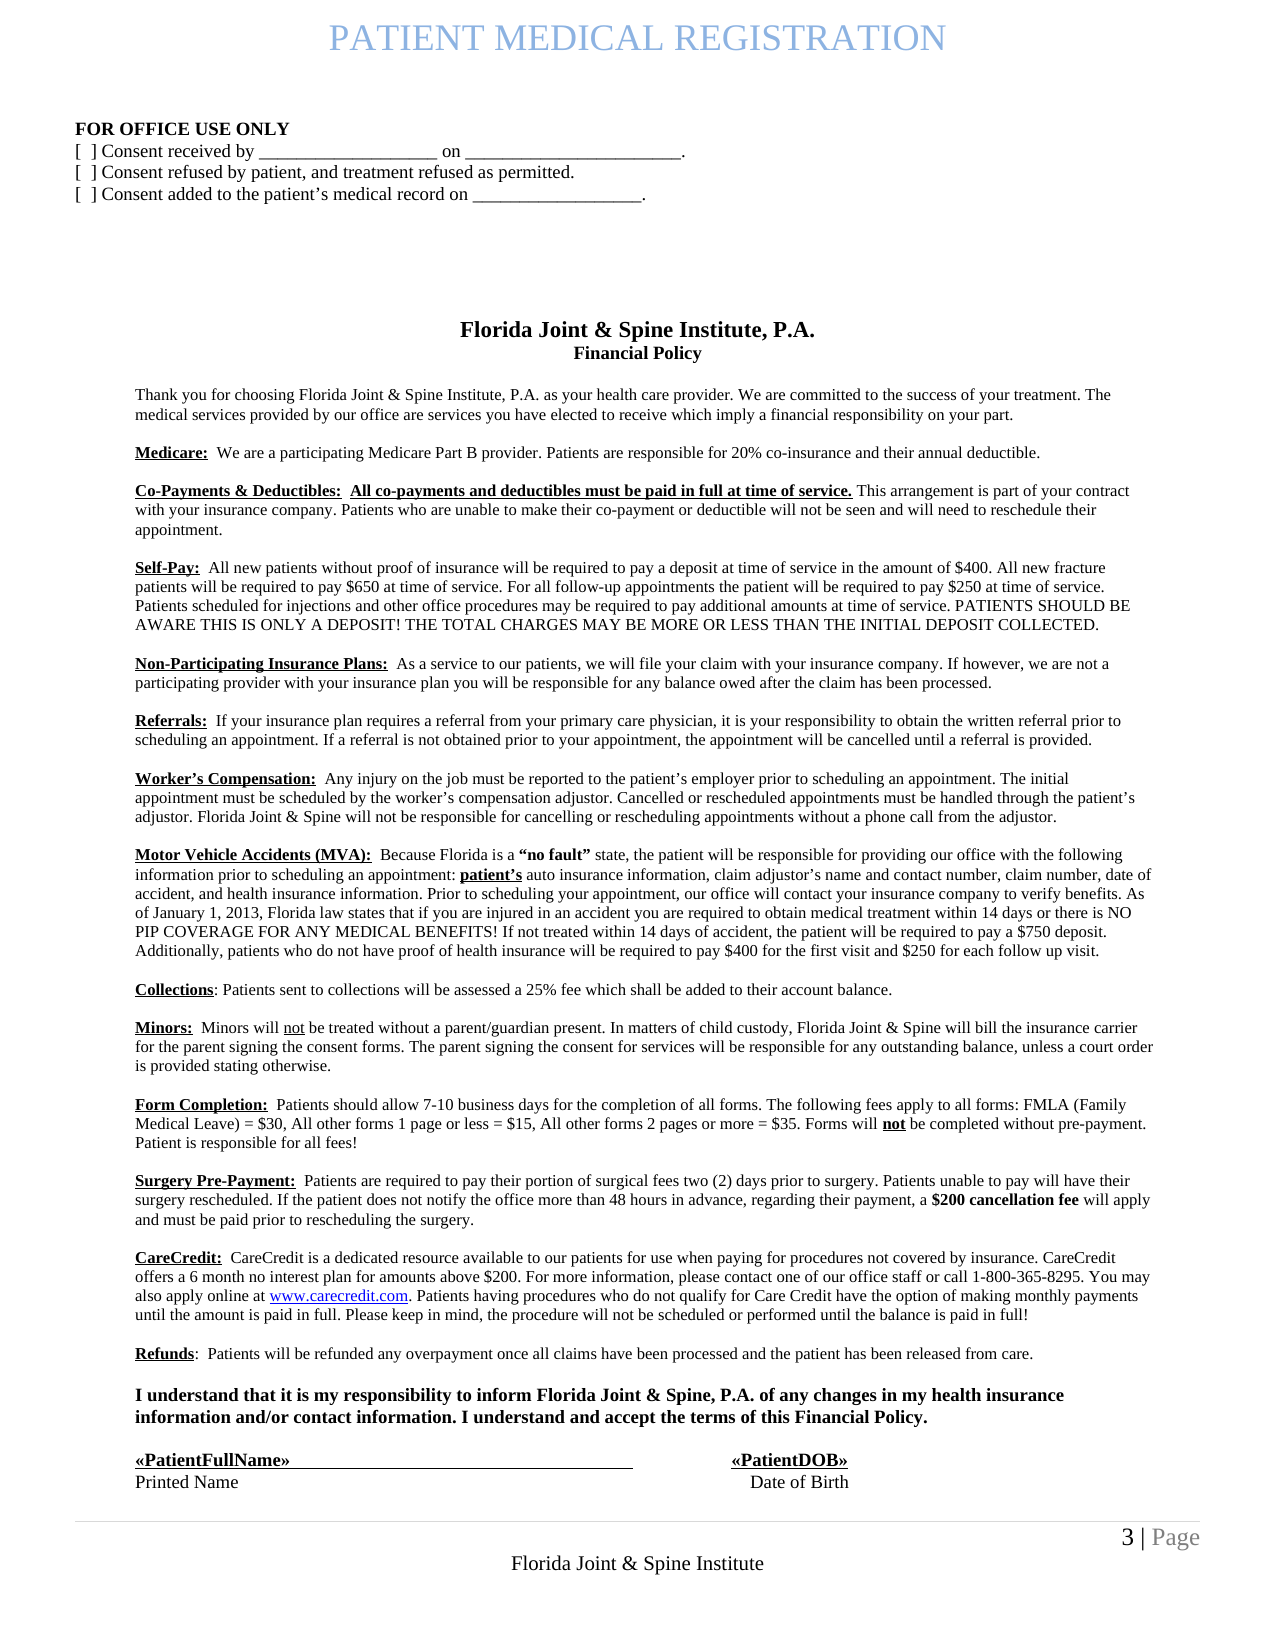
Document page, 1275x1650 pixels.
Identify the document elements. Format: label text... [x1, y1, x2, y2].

text Printed Name Date of Birth [135, 1471, 1155, 1492]
text FOR OFFICE USE ONLY [75, 118, 1200, 140]
text Thank you for choosing Florida Joint & Spine Institute, P.A. as your health care provider. We are committed to the success of your treatment. The medical services provided by our office are services you have elected to receive which imply a financial responsibility on your part. [135, 385, 1155, 423]
text Collections: Patients sent to collections will be assessed a 25% fee which shall be added to their account balance. [135, 979, 1155, 998]
text Referrals: If your insurance plan requires a referral from your primary care physician, it is your responsibility to obtain the written referral prior to scheduling an appointment. If a referral is not obtained prior to your appointment, the appointment will be cancelled until a referral is provided. [135, 711, 1155, 749]
text Minors: Minors will not be treated without a parent/guardian present. In matters of child custody, Florida Joint & Spine will bill the insurance carrier for the parent signing the consent forms. The parent signing the consent for services will be responsible for any outstanding balance, unless a court order is provided stating otherwise. [135, 1018, 1155, 1075]
text [ ] Consent refused by patient, and treatment refused as permitted. [75, 161, 1200, 183]
text Financial Policy [75, 342, 1200, 364]
text Co-Payments & Deductibles: All co-payments and deductibles must be paid in full at time of service. This arrangement is part of your contract with your insurance company. Patients who are unable to make their co-payment or deductible will not be seen and will need to reschedule their appointment. [135, 481, 1155, 538]
text Non-Participating Insurance Plans: As a service to our patients, we will file your claim with your insurance company. If however, we are not a participating provider with your insurance plan you will be responsible for any balance owed after the claim has been processed. [135, 653, 1155, 692]
text I understand that it is my responsibility to inform Florida Joint & Spine, P.A. of any changes in my health insurance information and/or contact information. I understand and accept the terms of this Financial Policy. [135, 1384, 1155, 1427]
text Worker’s Compensation: Any injury on the job must be reported to the patient’s employer prior to scheduling an appointment. The initial appointment must be scheduled by the worker’s compensation adjustor. Cancelled or rescheduled appointments must be handled through the patient’s adjustor. Florida Joint & Spine will not be responsible for cancelling or rescheduling appointments without a phone call from the adjustor. [135, 768, 1155, 826]
text Florida Joint & Spine Institute, P.A. [75, 316, 1200, 342]
text Surgery Pre-Payment: Patients are required to pay their portion of surgical fees two (2) days prior to surgery. Patients unable to pay will have their surgery rescheduled. If the patient does not notify the office more than 48 hours in advance, regarding their payment, a $200 cancellation fee will apply and must be paid prior to rescheduling the surgery. [135, 1171, 1155, 1228]
text Self-Pay: All new patients without proof of insurance will be required to pay a deposit at time of service in the amount of $400. All new fracture patients will be required to pay $650 at time of service. For all follow-up appointments the patient will be required to pay $250 at time of service. Patients scheduled for injections and other office procedures may be required to pay additional amounts at time of service. PATIENTS SHOULD BE AWARE THIS IS ONLY A DEPOSIT! THE TOTAL CHARGES MAY BE MORE OR LESS THAN THE INITIAL DEPOSIT COLLECTED. [135, 558, 1155, 634]
text Refunds: Patients will be refunded any overpayment once all claims have been processed and the patient has been released from care. [135, 1343, 1155, 1363]
text «PatientFullName» «PatientDOB» [135, 1449, 1155, 1471]
text Motor Vehicle Accidents (MVA): Because Florida is a “no fault” state, the patient will be responsible for providing our office with the following information prior to scheduling an appointment: patient’s auto insurance information, claim adjustor’s name and contact number, claim number, date of accident, and health insurance information. Prior to scheduling your appointment, our office will contact your insurance company to verify benefits. As of January 1, 2013, Florida law states that if you are injured in an accident you are required to obtain medical treatment within 14 days or there is NO PIP COVERAGE FOR ANY MEDICAL BENEFITS! If not treated within 14 days of accident, the patient will be required to pay a $750 deposit. Additionally, patients who do not have proof of health insurance will be required to pay $400 for the first visit and $250 for each follow up visit. [135, 845, 1155, 960]
text [ ] Consent received by ___________________ on _______________________. [75, 140, 1200, 161]
text Medicare: We are a participating Medicare Part B provider. Patients are responsible for 20% co-insurance and their annual deductible. [135, 443, 1155, 462]
text [ ] Consent added to the patient’s medical record on __________________. [75, 183, 1200, 204]
text CareCredit: CareCredit is a dedicated resource available to our patients for use when paying for procedures not covered by insurance. CareCredit offers a 6 month no interest plan for amounts above $200. For more information, please contact one of our office staff or call 1-800-365-8295. You may also apply online at www.carecredit.com. Patients having procedures who do not qualify for Care Credit have the option of making monthly payments until the amount is paid in full. Please keep in mind, the procedure will not be scheduled or performed until the balance is paid in full! [135, 1248, 1155, 1324]
text Form Completion: Patients should allow 7-10 business days for the completion of all forms. The following fees apply to all forms: FMLA (Family Medical Leave) = $30, All other forms 1 page or less = $15, All other forms 2 pages or more = $35. Forms will not be completed without pre-payment. Patient is responsible for all fees! [135, 1094, 1155, 1152]
